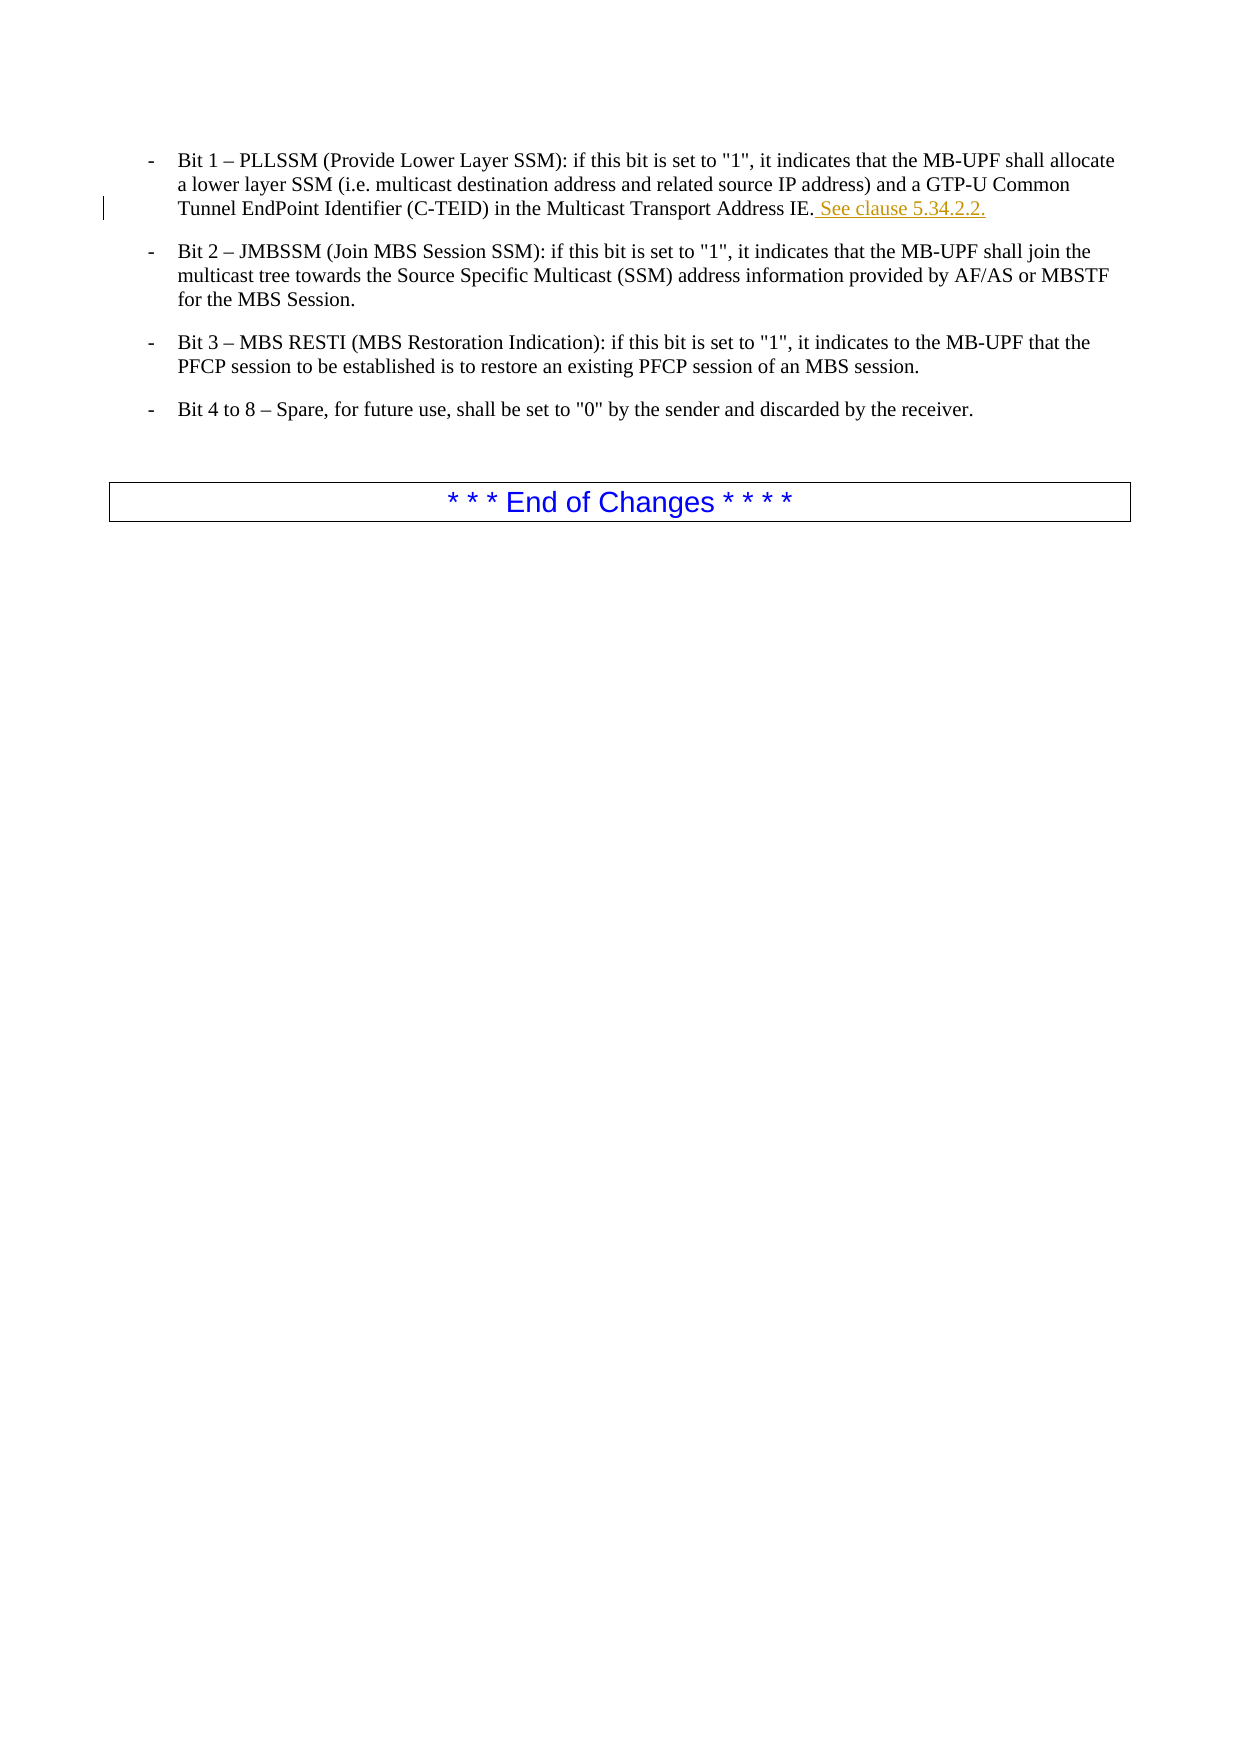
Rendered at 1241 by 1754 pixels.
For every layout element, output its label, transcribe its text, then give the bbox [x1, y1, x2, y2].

text - Bit 2 – JMBSSM (Join MBS Session SSM): if this bit is set to "1", it indicates that the MB-UPF shall join the multicast tree towards the Source Specific Multicast (SSM) address information provided by AF/AS or MBSTF for the MBS Session. [148, 239, 1122, 311]
text - Bit 1 – PLLSSM (Provide Lower Layer SSM): if this bit is set to "1", it indicates that the MB-UPF shall allocate a lower layer SSM (i.e. multicast destination address and related source IP address) and a GTP-U Common Tunnel EndPoint Identifier (C-TEID) in the Multicast Transport Address IE. [148, 148, 1122, 220]
text - Bit 4 to 8 – Spare, for future use, shall be set to "0" by the sender and discarded by the receiver. [148, 396, 1122, 421]
text - Bit 3 – MBS RESTI (MBS Restoration Indication): if this bit is set to "1", it indicates to the MB-UPF that the PFCP session to be established is to restore an existing PFCP session of an MBS session. [148, 329, 1122, 378]
text * * * End of Changes * * * * [110, 483, 1130, 521]
